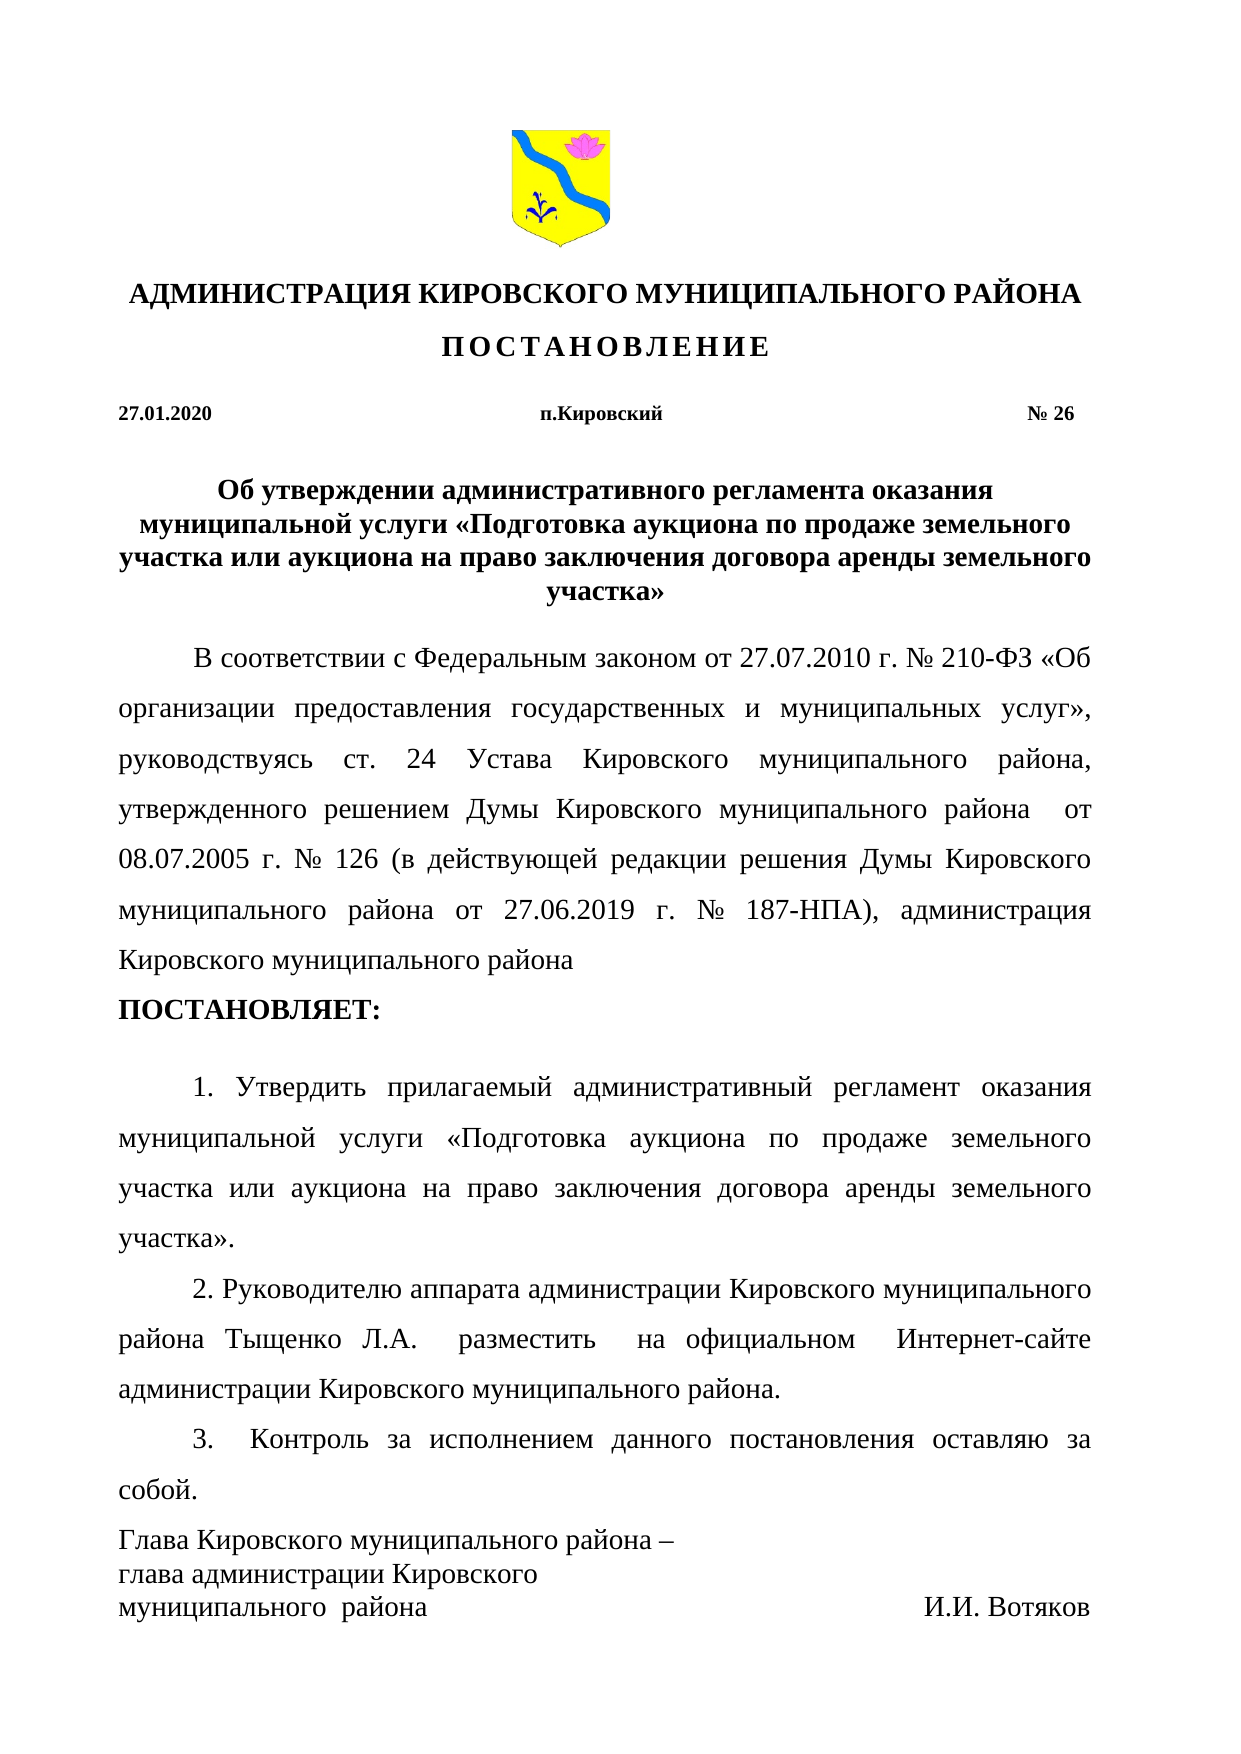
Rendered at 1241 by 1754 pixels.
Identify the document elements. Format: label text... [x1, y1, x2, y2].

text ПОСТАНОВЛЕНИЕ [118, 329, 1092, 363]
text глава администрации Кировского [118, 1556, 1092, 1589]
text 2. Руководителю аппарата администрации Кировского муниципального района Тыщенко Л.А. разместить на официальном Интернет-сайте администрации Кировского муниципального района. [118, 1271, 1092, 1405]
picture [511, 130, 611, 249]
text Об утверждении административного регламента оказания муниципальной услуги «Подготовка аукциона по продаже земельного участка или аукциона на право заключения договора аренды земельного участка» [118, 472, 1092, 607]
text В соответствии с Федеральным законом от 27.07.2010 г. № 210-ФЗ «Об организации предоставления государственных и муниципальных услуг», руководствуясь ст. 24 Устава Кировского муниципального района, утвержденного решением Думы Кировского муниципального района от 08.07.2005 г. № 126 (в действующей редакции решения Думы Кировского муниципального района от 27.06.2019 г. № 187-НПА), администрация Кировского муниципального района [118, 640, 1092, 976]
text 1. Утвердить прилагаемый административный регламент оказания муниципальной услуги «Подготовка аукциона по продаже земельного участка или аукциона на право заключения договора аренды земельного участка». [118, 1069, 1092, 1254]
text 27.01.2020 п.Кировский № 26 [118, 401, 1092, 425]
text АДМИНИСТРАЦИЯ КИРОВСКОГО МУНИЦИПАЛЬНОГО РАЙОНА [118, 277, 1092, 310]
text ПОСТАНОВЛЯЕТ: [118, 992, 1092, 1026]
text 3. Контроль за исполнением данного постановления оставляю за собой. [118, 1422, 1092, 1506]
text муниципального района И.И. Вотяков [118, 1589, 1092, 1623]
text Глава Кировского муниципального района – [118, 1522, 1092, 1556]
